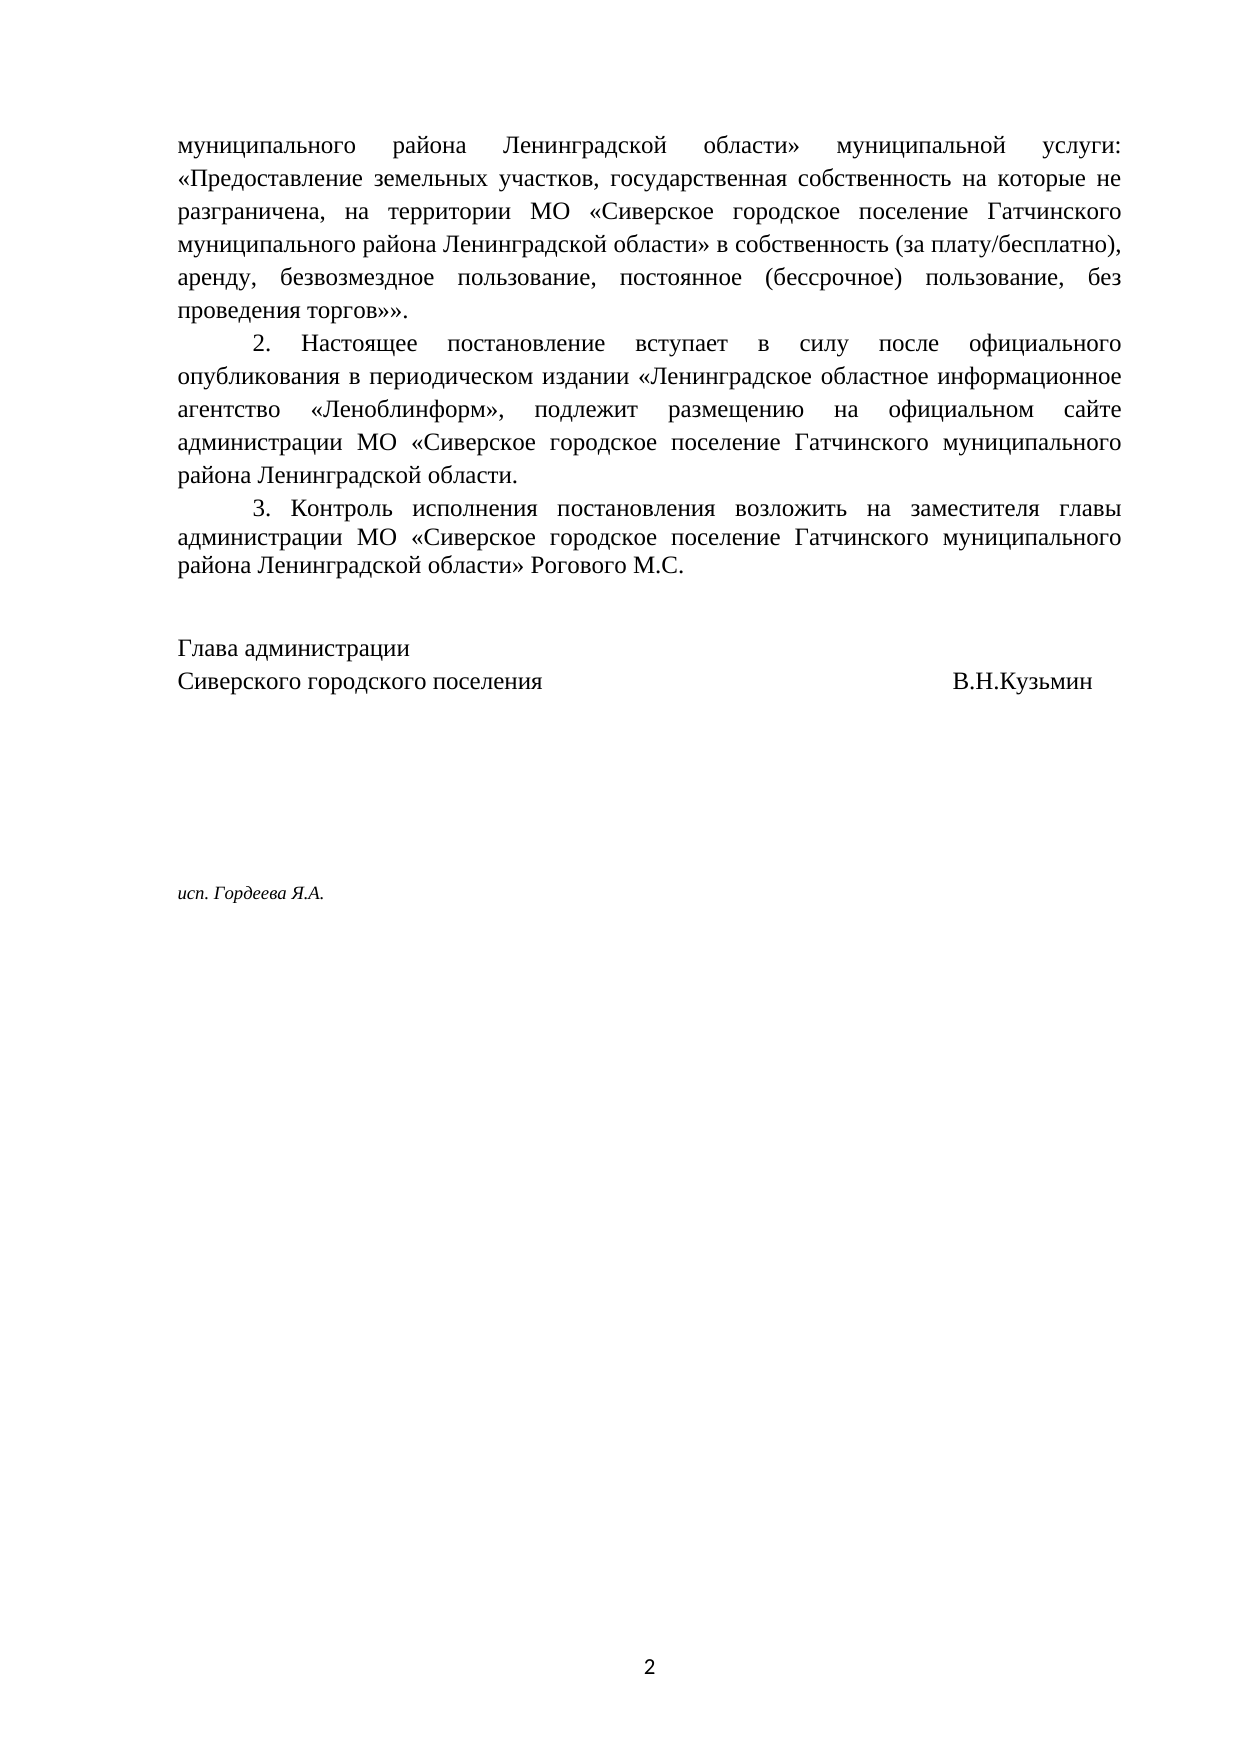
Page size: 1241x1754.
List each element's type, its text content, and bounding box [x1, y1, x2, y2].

text 3. Контроль исполнения постановления возложить на заместителя главы администрации МО «Сиверское городское поселение Гатчинского муниципального района Ленинградской области» Рогового М.С. [177, 493, 1122, 579]
text Глава администрации [177, 633, 1122, 662]
text 2. Настоящее постановление вступает в силу после официального опубликования в периодическом издании «Ленинградское областное информационное агентство «Леноблинформ», подлежит размещению на официальном сайте администрации МО «Сиверское городское поселение Гатчинского муниципального района Ленинградской области. [177, 328, 1122, 489]
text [177, 130, 1122, 324]
text Сиверского городского поселения В.Н.Кузьмин [177, 666, 1122, 695]
text исп. Гордеева Я.А. [177, 882, 1122, 903]
